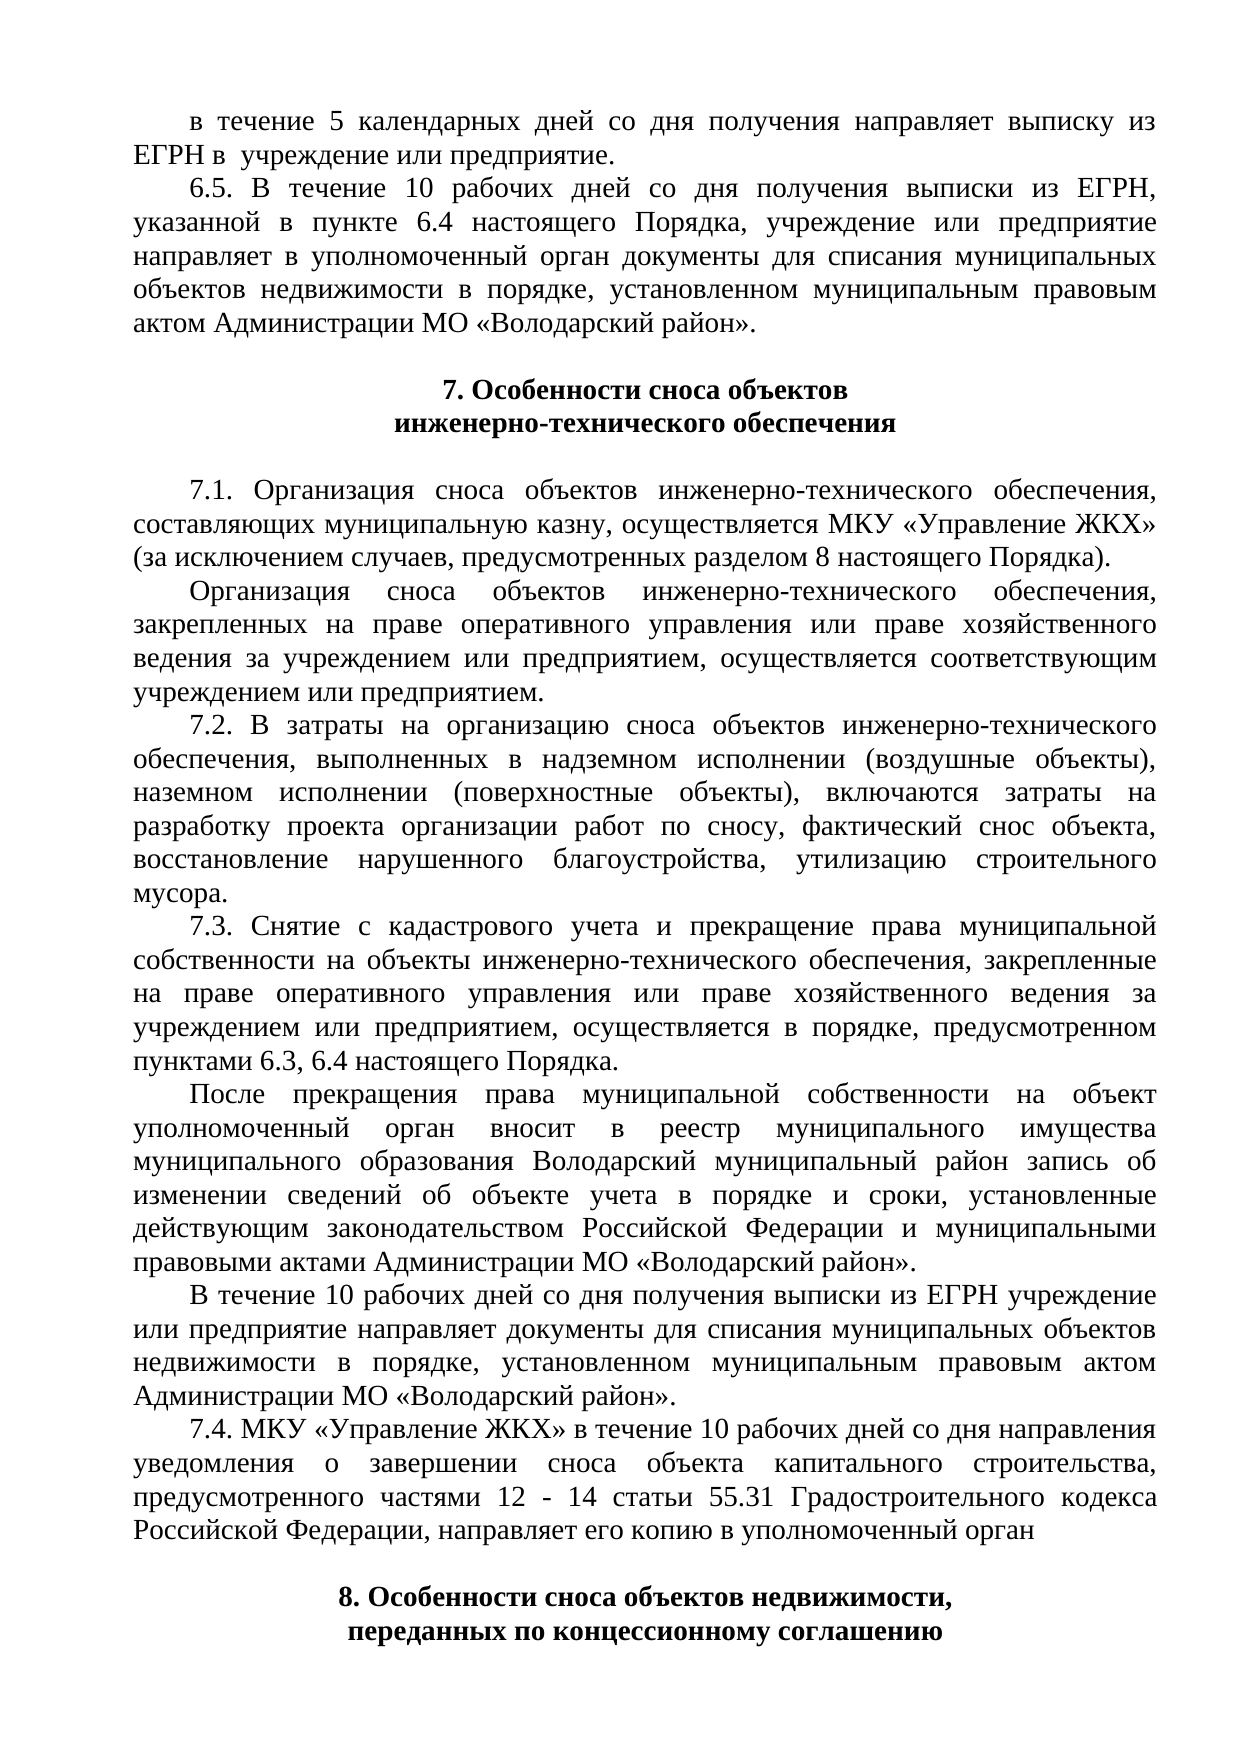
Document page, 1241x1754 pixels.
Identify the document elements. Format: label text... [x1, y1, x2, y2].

text Организация сноса объектов инженерно-технического обеспечения, закрепленных на праве оперативного управления или праве хозяйственного ведения за учреждением или предприятием, осуществляется соответствующим учреждением или предприятием. [133, 573, 1157, 707]
text 7. Особенности сноса объектов [133, 372, 1157, 405]
text 6.5. В течение 10 рабочих дней со дня получения выписки из ЕГРН, указанной в пункте 6.4 настоящего Порядка, учреждение или предприятие направляет в уполномоченный орган документы для списания муниципальных объектов недвижимости в порядке, установленном муниципальным правовым актом Администрации МО «Володарский район». [133, 171, 1157, 338]
text в течение 5 календарных дней со дня получения направляет выписку из ЕГРН в учреждение или предприятие. [133, 103, 1157, 171]
text 7.3. Снятие с кадастрового учета и прекращение права муниципальной собственности на объекты инженерно-технического обеспечения, закрепленные на праве оперативного управления или праве хозяйственного ведения за учреждением или предприятием, осуществляется в порядке, предусмотренном пунктами 6.3, 6.4 настоящего Порядка. [133, 908, 1157, 1076]
text 8. Особенности сноса объектов недвижимости, [133, 1579, 1157, 1613]
text 7.2. В затраты на организацию сноса объектов инженерно-технического обеспечения, выполненных в надземном исполнении (воздушные объекты), наземном исполнении (поверхностные объекты), включаются затраты на разработку проекта организации работ по сносу, фактический снос объекта, восстановление нарушенного благоустройства, утилизацию строительного мусора. [133, 707, 1157, 908]
text 7.4. МКУ «Управление ЖКХ» в течение 10 рабочих дней со дня направления уведомления о завершении сноса объекта капитального строительства, предусмотренного частями 12 - 14 статьи 55.31 Градостроительного кодекса Российской Федерации, направляет его копию в уполномоченный орган [133, 1412, 1157, 1546]
text инженерно-технического обеспечения [133, 405, 1157, 439]
text После прекращения права муниципальной собственности на объект уполномоченный орган вносит в реестр муниципального имущества муниципального образования Володарский муниципальный район запись об изменении сведений об объекте учета в порядке и сроки, установленные действующим законодательством Российской Федерации и муниципальными правовыми актами Администрации МО «Володарский район». [133, 1076, 1157, 1277]
text 7.1. Организация сноса объектов инженерно-технического обеспечения, составляющих муниципальную казну, осуществляется МКУ «Управление ЖКХ» (за исключением случаев, предусмотренных разделом 8 настоящего Порядка). [133, 472, 1157, 573]
text В течение 10 рабочих дней со дня получения выписки из ЕГРН учреждение или предприятие направляет документы для списания муниципальных объектов недвижимости в порядке, установленном муниципальным правовым актом Администрации МО «Володарский район». [133, 1277, 1157, 1412]
text переданных по концессионному соглашению [133, 1613, 1157, 1646]
